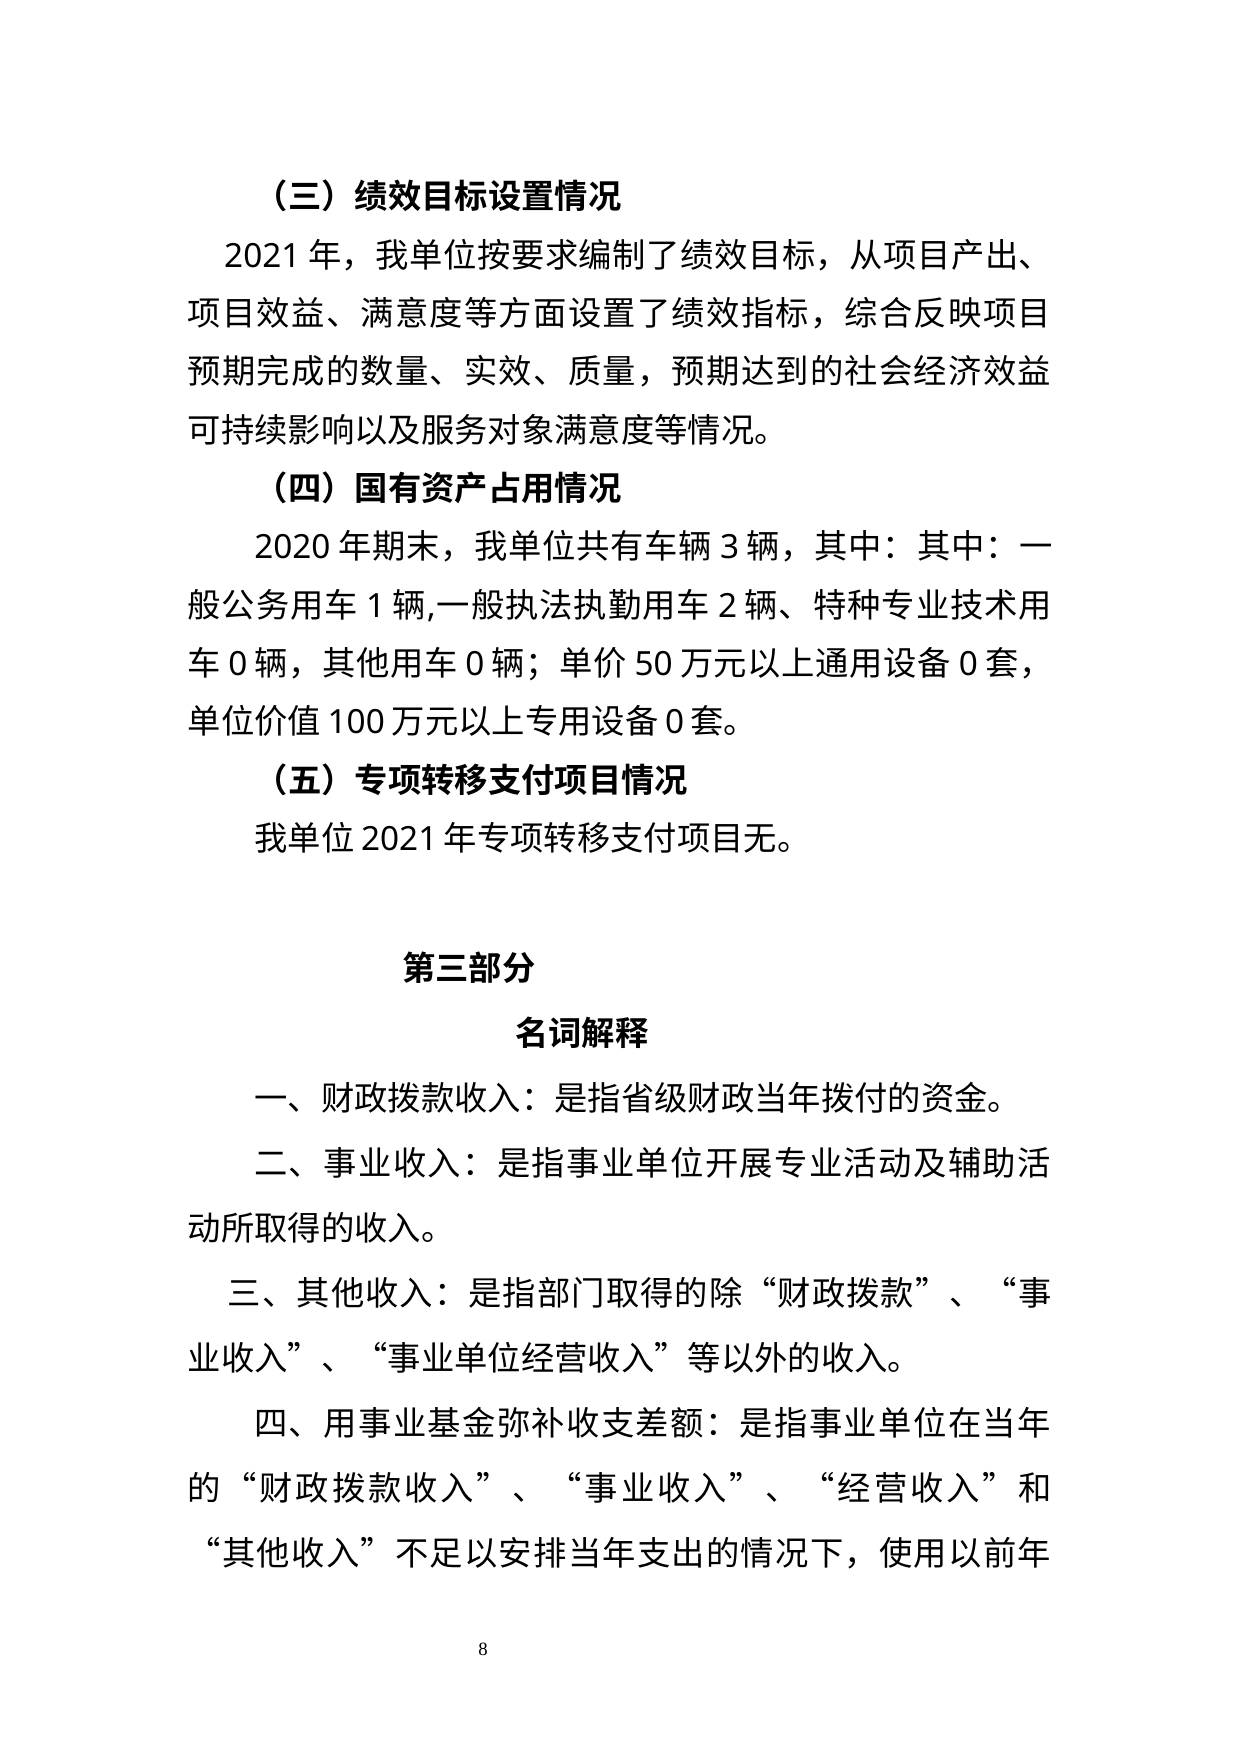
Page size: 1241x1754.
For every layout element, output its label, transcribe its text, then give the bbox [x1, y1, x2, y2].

list （四）国有资产占用情况 [187, 454, 1053, 512]
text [187, 1389, 1053, 1584]
text 三、其他收入：是指部门取得的除“财政拨款”、“事业收入”、“事业单位经营收入”等以外的收入。 [187, 1259, 1053, 1389]
text 我单位2021年专项转移支付项目无。 [187, 804, 1053, 869]
text 二、事业收入：是指事业单位开展专业活动及辅助活动所取得的收入。 [187, 1129, 1053, 1259]
text 2021年，我单位按要求编制了绩效目标，从项目产出、项目效益、满意度等方面设置了绩效指标，综合反映项目预期完成的数量、实效、质量，预期达到的社会经济效益、可持续影响以及服务对象满意度等情况。 [187, 220, 1053, 454]
text 名词解释 [187, 999, 1053, 1064]
text 一、财政拨款收入：是指省级财政当年拨付的资金。 [187, 1064, 1053, 1129]
text 2020年期末，我单位共有车辆3辆，其中：其中：一般公务用车1辆,一般执法执勤用车2辆、特种专业技术用车0辆，其他用车0辆；单价50万元以上通用设备0套，单位价值100万元以上专用设备0套。 [187, 512, 1053, 745]
text 第三部分 [187, 934, 1053, 999]
list （三）绩效目标设置情况 [187, 162, 1053, 220]
list （五）专项转移支付项目情况 [187, 745, 1053, 804]
